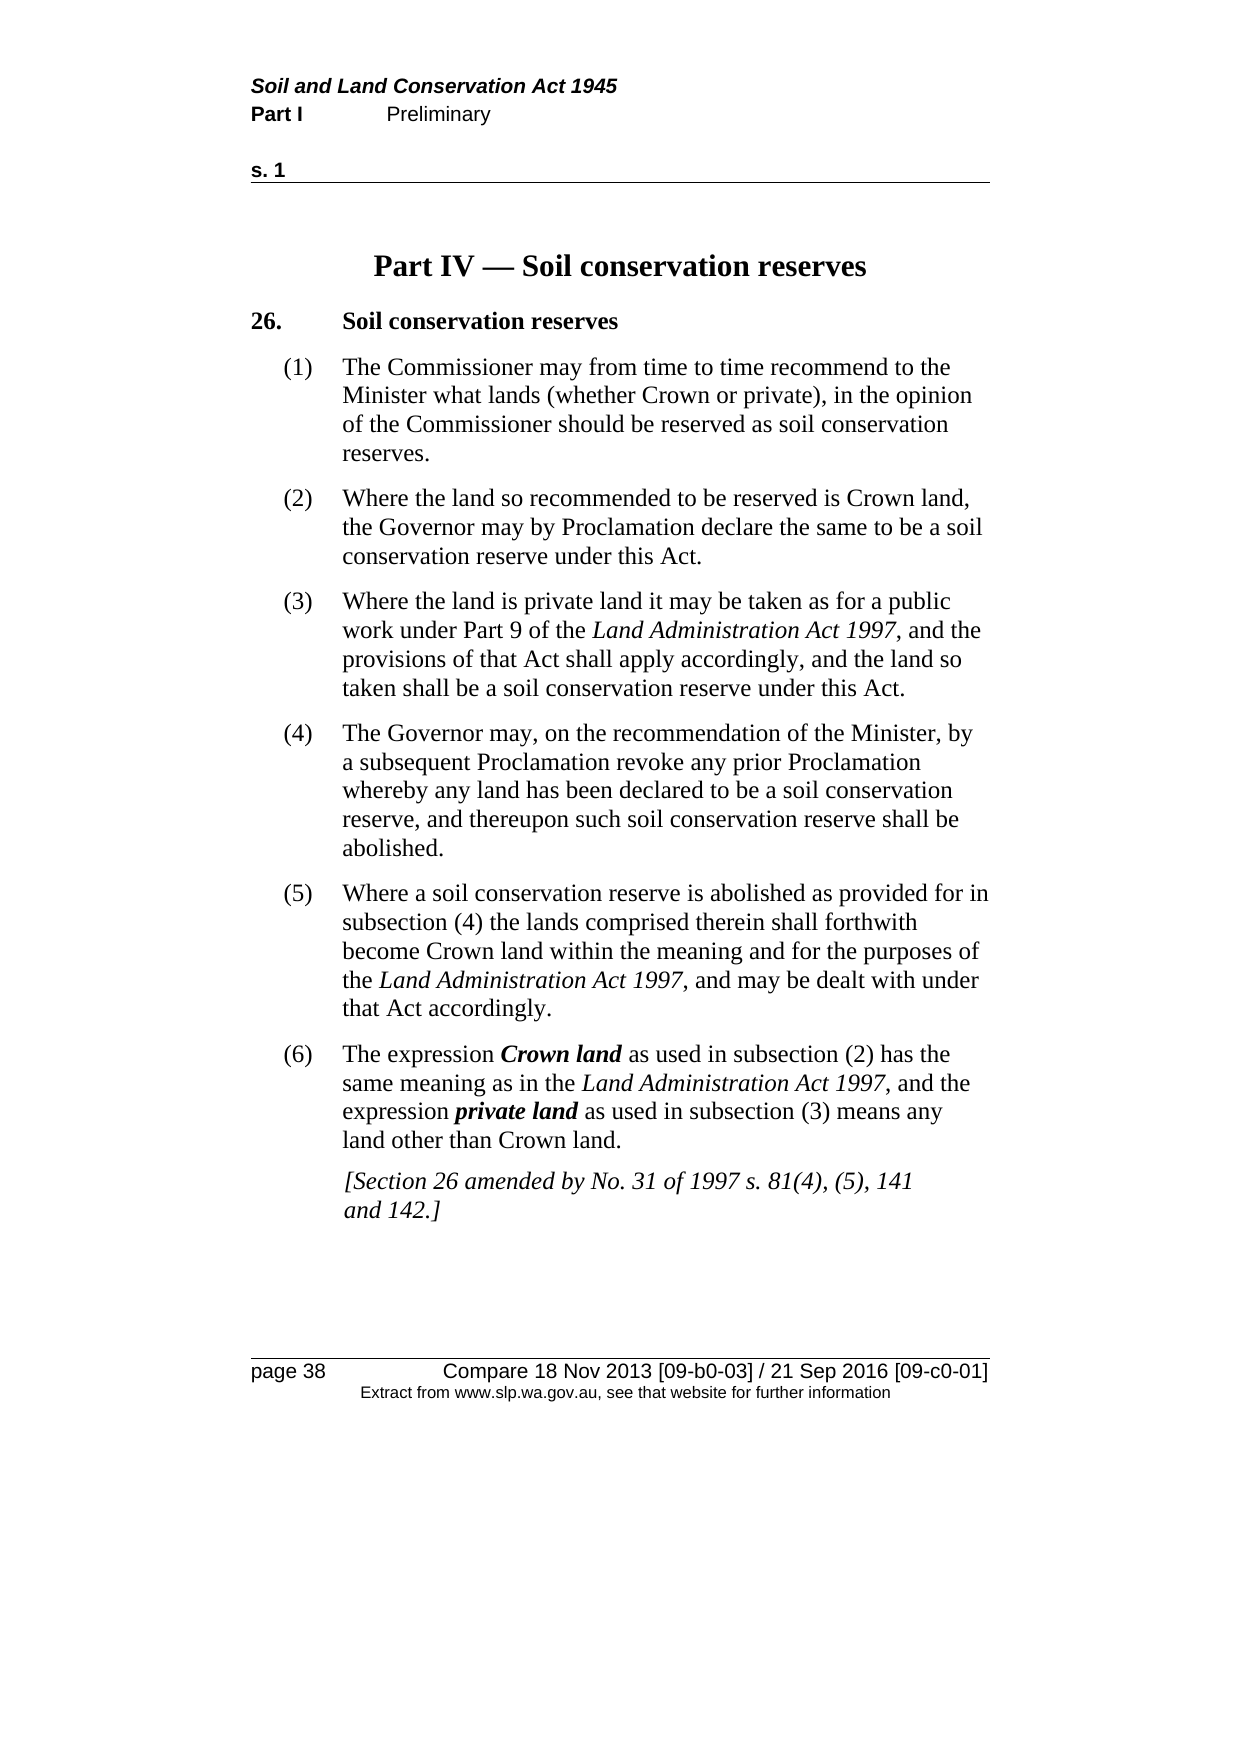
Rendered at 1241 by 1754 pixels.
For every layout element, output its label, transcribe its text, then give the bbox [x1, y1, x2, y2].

text (3) Where the land is private land it may be taken as for a public work under Part 9 of the Land Administration Act 1997, and the provisions of that Act shall apply accordingly, and the land so taken shall be a soil conservation reserve under this Act. [251, 586, 990, 701]
text (6) The expression Crown land as used in subsection (2) has the same meaning as in the Land Administration Act 1997, and the expression private land as used in subsection (3) means any land other than Crown land. [251, 1039, 990, 1154]
text [Section 26 amended by No. 31 of 1997 s. 81(4), (5), 141 and 142.] [251, 1166, 990, 1224]
text (1) The Commissioner may from time to time recommend to the Minister what lands (whether Crown or private), in the opinion of the Commissioner should be reserved as soil conservation reserves. [251, 352, 990, 467]
text (5) Where a soil conservation reserve is abolished as provided for in subsection (4) the lands comprised therein shall forthwith become Crown land within the meaning and for the purposes of the Land Administration Act 1997, and may be dealt with under that Act accordingly. [251, 878, 990, 1022]
subtitle Part IV — Soil conservation reserves [251, 247, 990, 283]
text (4) The Governor may, on the recommendation of the Minister, by a subsequent Proclamation revoke any prior Proclamation whereby any land has been declared to be a soil conservation reserve, and thereupon such soil conservation reserve shall be abolished. [251, 718, 990, 862]
subtitle 26. Soil conservation reserves [251, 306, 990, 335]
text (2) Where the land so recommended to be reserved is Crown land, the Governor may by Proclamation declare the same to be a soil conservation reserve under this Act. [251, 483, 990, 570]
